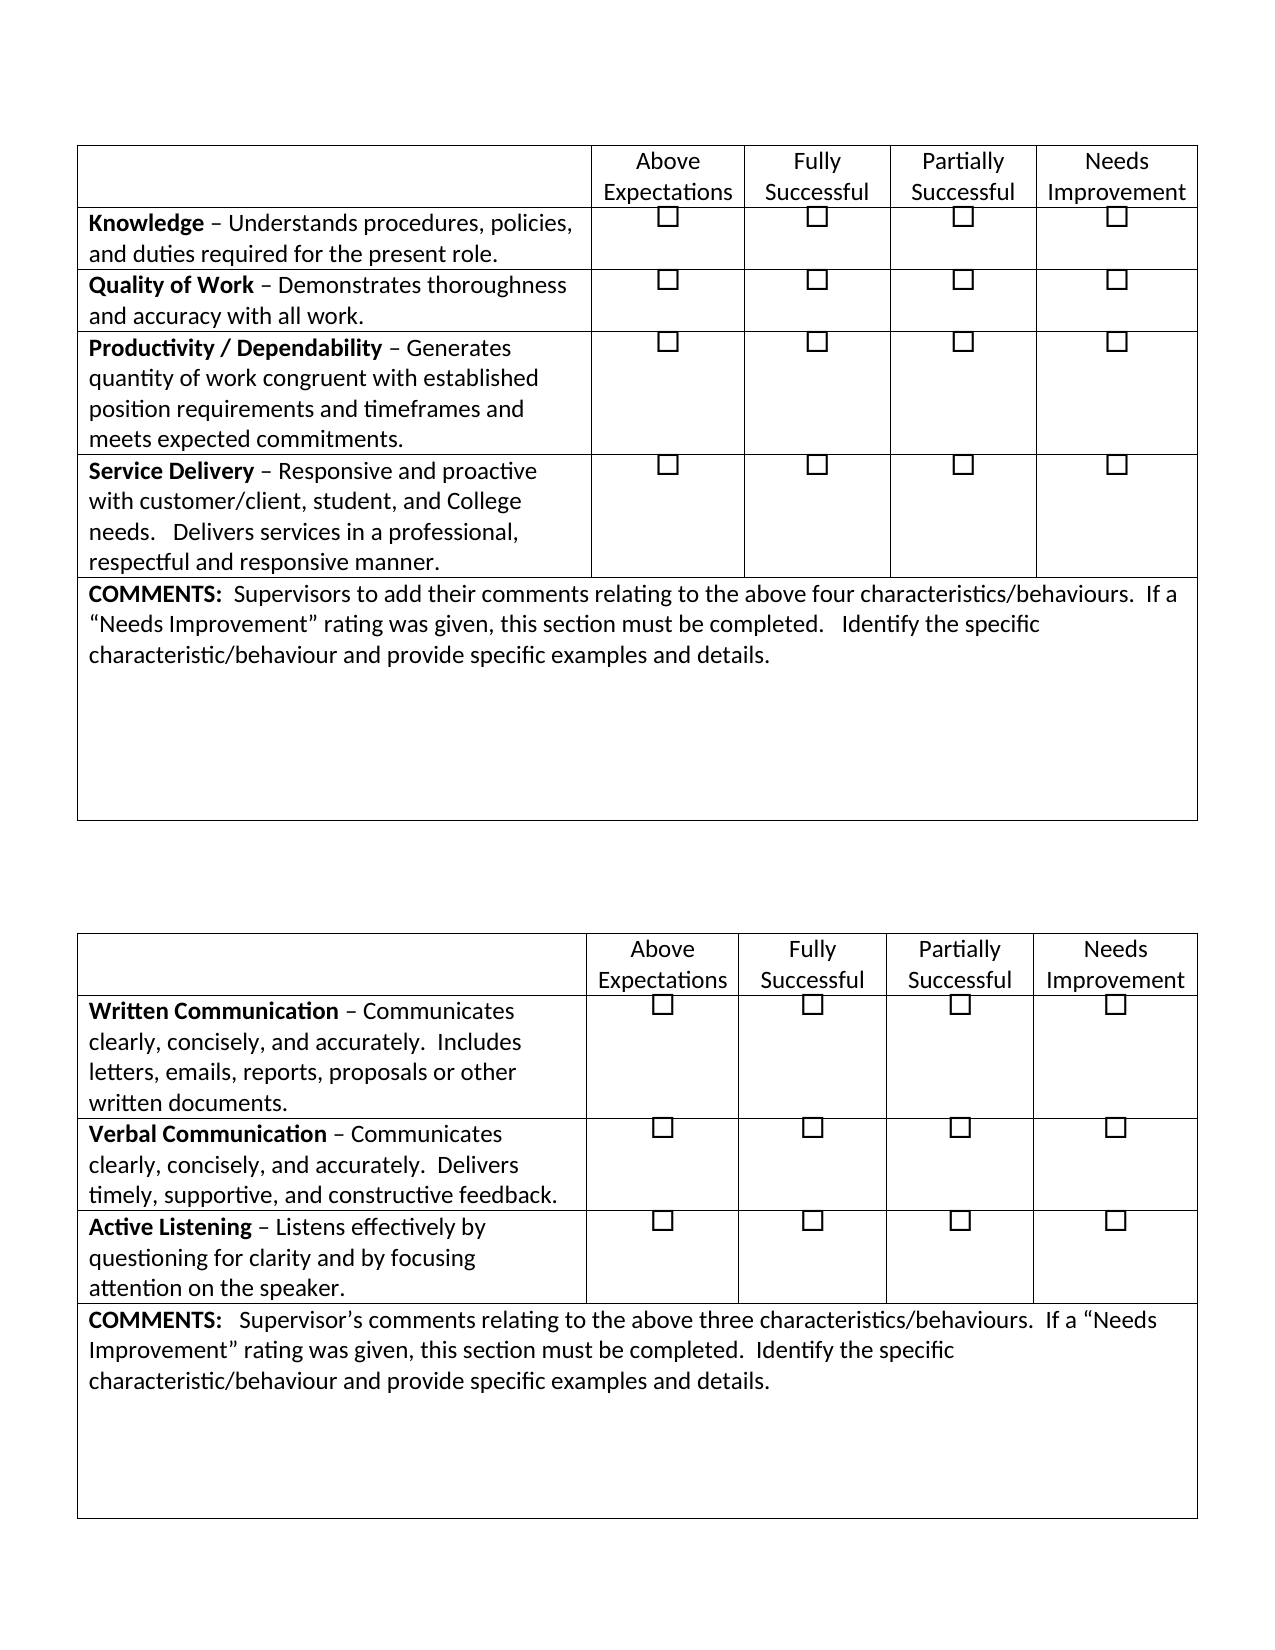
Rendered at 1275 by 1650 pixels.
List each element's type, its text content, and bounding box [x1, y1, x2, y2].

table_header Fully Successful [745, 146, 890, 207]
table_cell [745, 270, 890, 331]
table_cell [887, 1211, 1033, 1303]
table_cell [745, 208, 890, 269]
table_cell [587, 1211, 738, 1303]
table_cell Service Delivery – Responsive and proactive with customer/client, student, and College needs. Delivers services in a professional, respectful and responsive manner. [78, 455, 591, 577]
table_header Needs Improvement [1034, 934, 1197, 994]
table_cell Knowledge – Understands procedures, policies, and duties required for the present role. [78, 208, 591, 269]
table_cell [887, 996, 1033, 1118]
table_cell Productivity / Dependability – Generates quantity of work congruent with established position requirements and timeframes and meets expected commitments. [78, 332, 591, 454]
table_header Fully Successful [739, 934, 886, 994]
table_header [78, 934, 586, 994]
table_header [78, 146, 591, 207]
table_cell [891, 270, 1036, 331]
table_cell [891, 208, 1036, 269]
table_header Partially Successful [887, 934, 1033, 994]
table_cell COMMENTS: Supervisors to add their comments relating to the above four characteristics/behaviours. If a “Needs Improvement” rating was given, this section must be completed. Identify the specific characteristic/behaviour and provide specific examples and details. [78, 578, 1197, 820]
table_cell Active Listening – Listens effectively by questioning for clarity and by focusing attention on the speaker. [78, 1211, 586, 1303]
table_cell Quality of Work – Demonstrates thoroughness and accuracy with all work. [78, 270, 591, 331]
table_cell [592, 208, 744, 269]
table_cell [739, 1119, 886, 1210]
table_header Needs Improvement [1037, 146, 1197, 207]
table_cell [587, 996, 738, 1118]
table_cell [592, 332, 744, 454]
table_cell [592, 455, 744, 577]
table_cell [1037, 270, 1197, 331]
table_cell [745, 455, 890, 577]
table_cell [592, 270, 744, 331]
table_cell Verbal Communication – Communicates clearly, concisely, and accurately. Delivers timely, supportive, and constructive feedback. [78, 1119, 586, 1210]
table_cell [587, 1119, 738, 1210]
table_header Above Expectations [592, 146, 744, 207]
table_cell [739, 996, 886, 1118]
table_header Partially Successful [891, 146, 1036, 207]
table_cell [1037, 208, 1197, 269]
table_cell [891, 332, 1036, 454]
table_cell [887, 1119, 1033, 1210]
table_cell [1034, 1119, 1197, 1210]
table_cell [1037, 455, 1197, 577]
table_cell [1037, 332, 1197, 454]
table_header Above Expectations [587, 934, 738, 994]
table_cell Written Communication – Communicates clearly, concisely, and accurately. Includes letters, emails, reports, proposals or other written documents. [78, 996, 586, 1118]
table_cell [891, 455, 1036, 577]
table_cell [745, 332, 890, 454]
table_cell [739, 1211, 886, 1303]
table_cell [1034, 996, 1197, 1118]
table_cell [1034, 1211, 1197, 1303]
